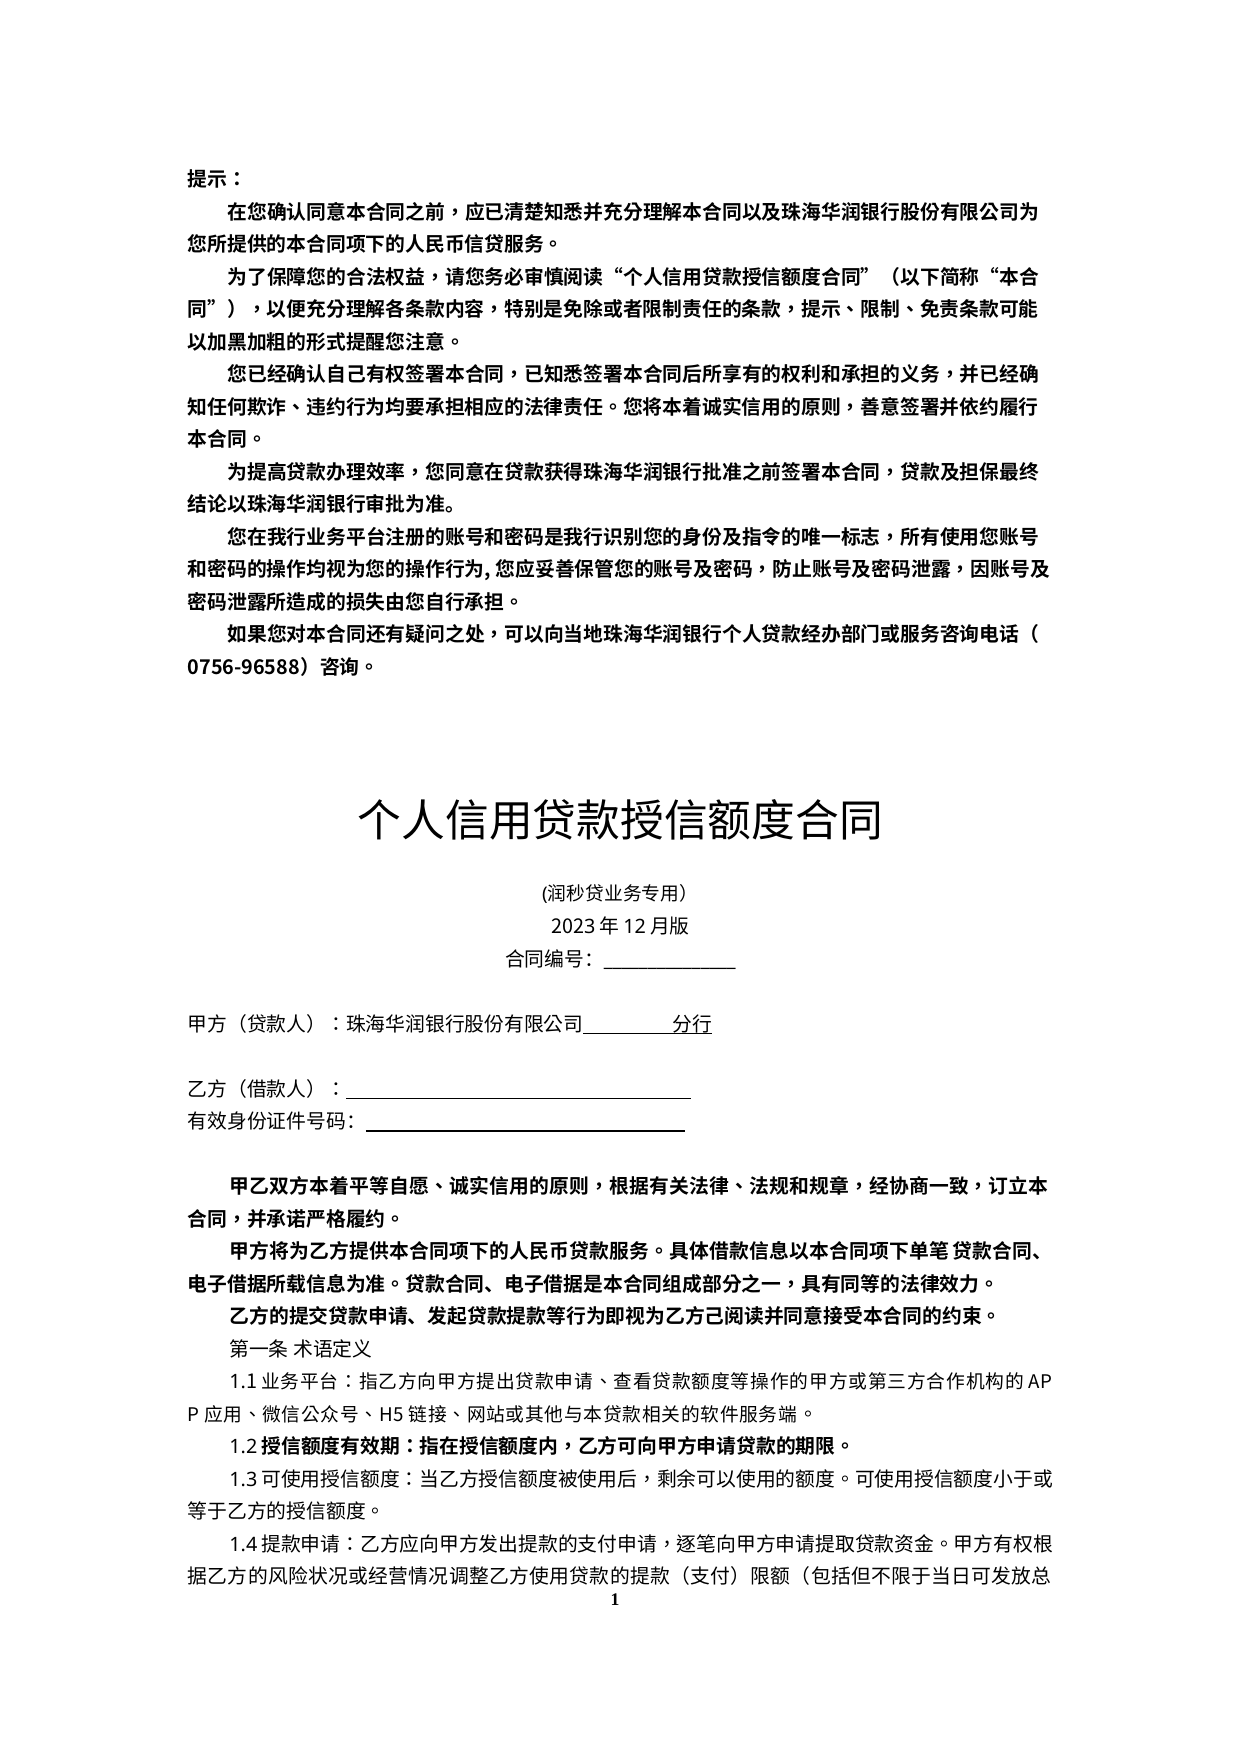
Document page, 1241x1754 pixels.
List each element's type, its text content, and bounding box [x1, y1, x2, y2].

text 1.1业务平台：指乙方向甲方提出贷款申请、查看贷款额度等操作的甲方或第三方合作机构的APP应用、微信公众号、H5链接、网站或其他与本贷款相关的软件服务端。 [187, 1364, 1053, 1429]
text 个人信用贷款授信额度合同 [187, 784, 1053, 849]
text 1.3可使用授信额度：当乙方授信额度被使用后，剩余可以使用的额度。可使用授信额度小于或等于乙方的授信额度。 [187, 1461, 1053, 1526]
text 甲乙双方本着平等自愿、诚实信用的原则，根据有关法律、法规和规章，经协商一致，订立本合同，并承诺严格履约。 [187, 1169, 1053, 1234]
text 1.2授信额度有效期：指在授信额度内，乙方可向甲方申请贷款的期限。 [187, 1429, 1053, 1461]
text 乙方的提交贷款申请、发起贷款提款等行为即视为乙方己阅读并同意接受本合同的约束。 [187, 1299, 1053, 1331]
text (润秒贷业务专用） [542, 876, 1053, 909]
text 在您确认同意本合同之前，应已清楚知悉并充分理解本合同以及珠海华润银行股份有限公司为您所提供的本合同项下的人民币信贷服务。 [187, 194, 1053, 259]
text 第一条 术语定义 [187, 1331, 1053, 1364]
text 甲方（贷款人）：珠海华润银行股份有限公司 分行 [187, 1006, 1053, 1039]
text 甲方将为乙方提供本合同项下的人民币贷款服务。具体借款信息以本合同项下单笔贷款合同、电子借据所载信息为准。贷款合同、电子借据是本合同组成部分之一，具有同等的法律效力。 [187, 1234, 1053, 1299]
text 您已经确认自己有权签署本合同，已知悉签署本合同后所享有的权利和承担的义务，并已经确知任何欺诈、违约行为均要承担相应的法律责任。您将本着诚实信用的原则，善意签署并依约履行本合同。 [187, 357, 1053, 454]
text 提示： [187, 162, 1053, 194]
text 合同编号：_______________ [187, 941, 1053, 974]
text 为了保障您的合法权益，请您务必审慎阅读“个人信用贷款授信额度合同”（以下简称“本合同”），以便充分理解各条款内容，特别是免除或者限制责任的条款，提示、限制、免责条款可能以加黑加粗的形式提醒您注意。 [187, 259, 1053, 357]
text 乙方（借款人）： [187, 1071, 1053, 1104]
text 为提高贷款办理效率，您同意在贷款获得珠海华润银行批准之前签署本合同，贷款及担保最终结论以珠海华润银行审批为准。 [187, 454, 1053, 519]
text 您在我行业务平台注册的账号和密码是我行识别您的身份及指令的唯一标志，所有使用您账号和密码的操作均视为您的操作行为, 您应妥善保管您的账号及密码，防止账号及密码泄露，因账号及密码泄露所造成的损失由您自行承担。 [187, 519, 1053, 617]
text 2023年12月版 [187, 909, 1053, 941]
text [187, 1526, 1053, 1591]
text 有效身份证件号码： [187, 1104, 1053, 1136]
text 如果您对本合同还有疑问之处，可以向当地珠海华润银行个人贷款经办部门或服务咨询电话（ 0756-96588）咨询。 [187, 617, 1053, 682]
